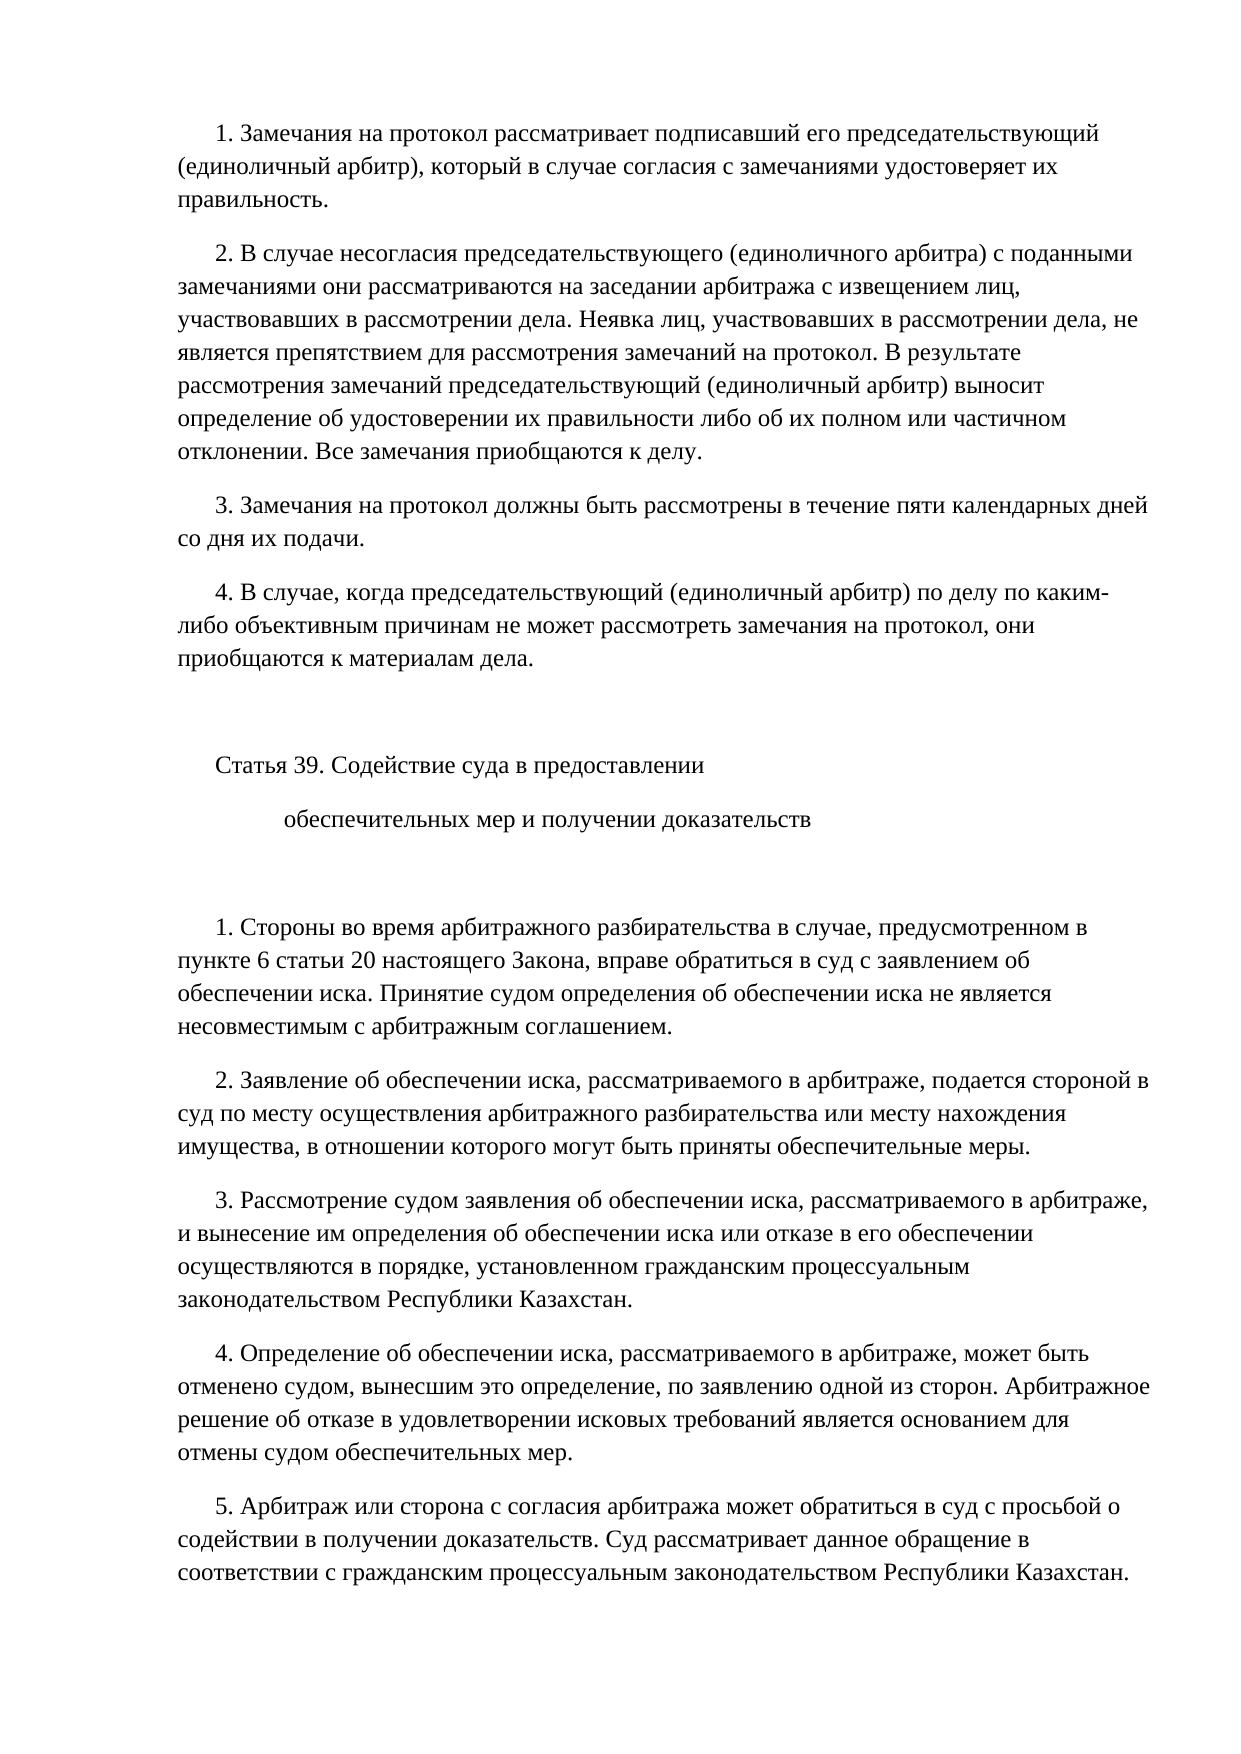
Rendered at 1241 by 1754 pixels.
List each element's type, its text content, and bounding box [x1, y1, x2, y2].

text 4. Определение об обеспечении иска, рассматриваемого в арбитраже, может быть отменено судом, вынесшим это определение, по заявлению одной из сторон. Арбитражное решение об отказе в удовлетворении исковых требований является основанием для отмены судом обеспечительных мер. [177, 1338, 1152, 1466]
text 2. Заявление об обеспечении иска, рассматриваемого в арбитраже, подается стороной в суд по месту осуществления арбитражного разбирательства или месту нахождения имущества, в отношении которого могут быть приняты обеспечительные меры. [177, 1065, 1152, 1160]
text Статья 39. Содействие суда в предоставлении [177, 751, 1152, 779]
text 1. Замечания на протокол рассматривает подписавший его председательствующий (единоличный арбитр), который в случае согласия с замечаниями удостоверяет их правильность. [177, 118, 1152, 213]
text 1. Стороны во время арбитражного разбирательства в случае, предусмотренном в пункте 6 статьи 20 настоящего Закона, вправе обратиться в суд с заявлением об обеспечении иска. Принятие судом определения об обеспечении иска не является несовместимым с арбитражным соглашением. [177, 912, 1152, 1040]
text 2. В случае несогласия председательствующего (единоличного арбитра) с поданными замечаниями они рассматриваются на заседании арбитража с извещением лиц, участвовавших в рассмотрении дела. Неявка лиц, участвовавших в рассмотрении дела, не является препятствием для рассмотрения замечаний на протокол. В результате рассмотрения замечаний председательствующий (единоличный арбитр) выносит определение об удостоверении их правильности либо об их полном или частичном отклонении. Все замечания приобщаются к делу. [177, 238, 1152, 465]
text 3. Замечания на протокол должны быть рассмотрены в течение пяти календарных дней со дня их подачи. [177, 490, 1152, 552]
text 3. Рассмотрение судом заявления об обеспечении иска, рассматриваемого в арбитраже, и вынесение им определения об обеспечении иска или отказе в его обеспечении осуществляются в порядке, установленном гражданским процессуальным законодательством Республики Казахстан. [177, 1185, 1152, 1313]
text 5. Арбитраж или сторона с согласия арбитража может обратиться в суд с просьбой о содействии в получении доказательств. Суд рассматривает данное обращение в соответствии с гражданским процессуальным законодательством Республики Казахстан. [177, 1491, 1152, 1586]
text 4. В случае, когда председательствующий (единоличный арбитр) по делу по каким-либо объективным причинам не может рассмотреть замечания на протокол, они приобщаются к материалам дела. [177, 577, 1152, 672]
text обеспечительных мер и получении доказательств [177, 804, 1152, 833]
